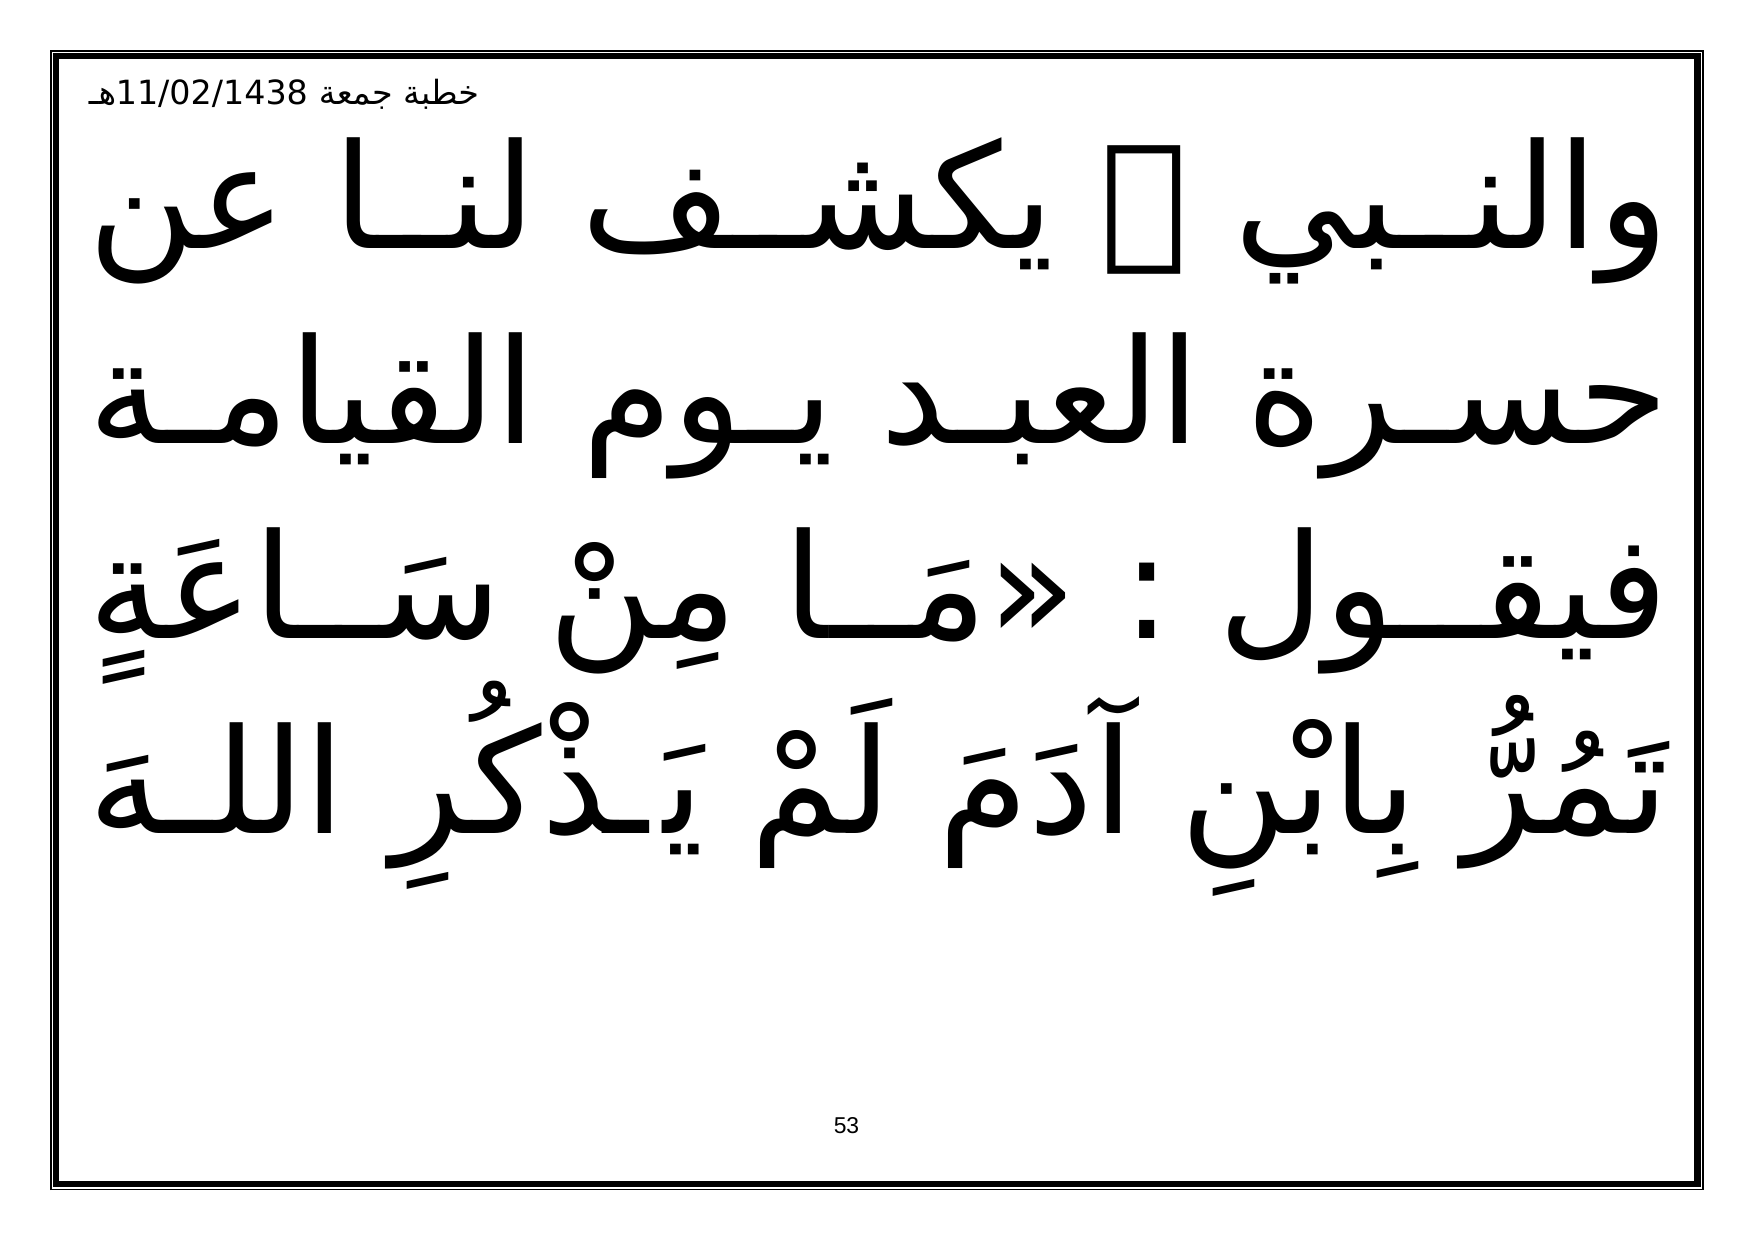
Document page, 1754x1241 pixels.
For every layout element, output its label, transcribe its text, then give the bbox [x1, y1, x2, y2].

text والنبي يكشف لنا عن حسرة العبد يوم القيامة فيقول : «مَا مِنْ سَاعَةٍ تَمُرُّ بِابْنِ آدَمَ لَمْ يَذْكُرِ اللهَ فِيهَا إِلَّا تَحَسَّرَ عَلَيْهَا يَوْمَ الْقِيَامَةِ» رواه البيهقي وصححه الألباني في الجامع 5718 . [89, 113, 1669, 868]
